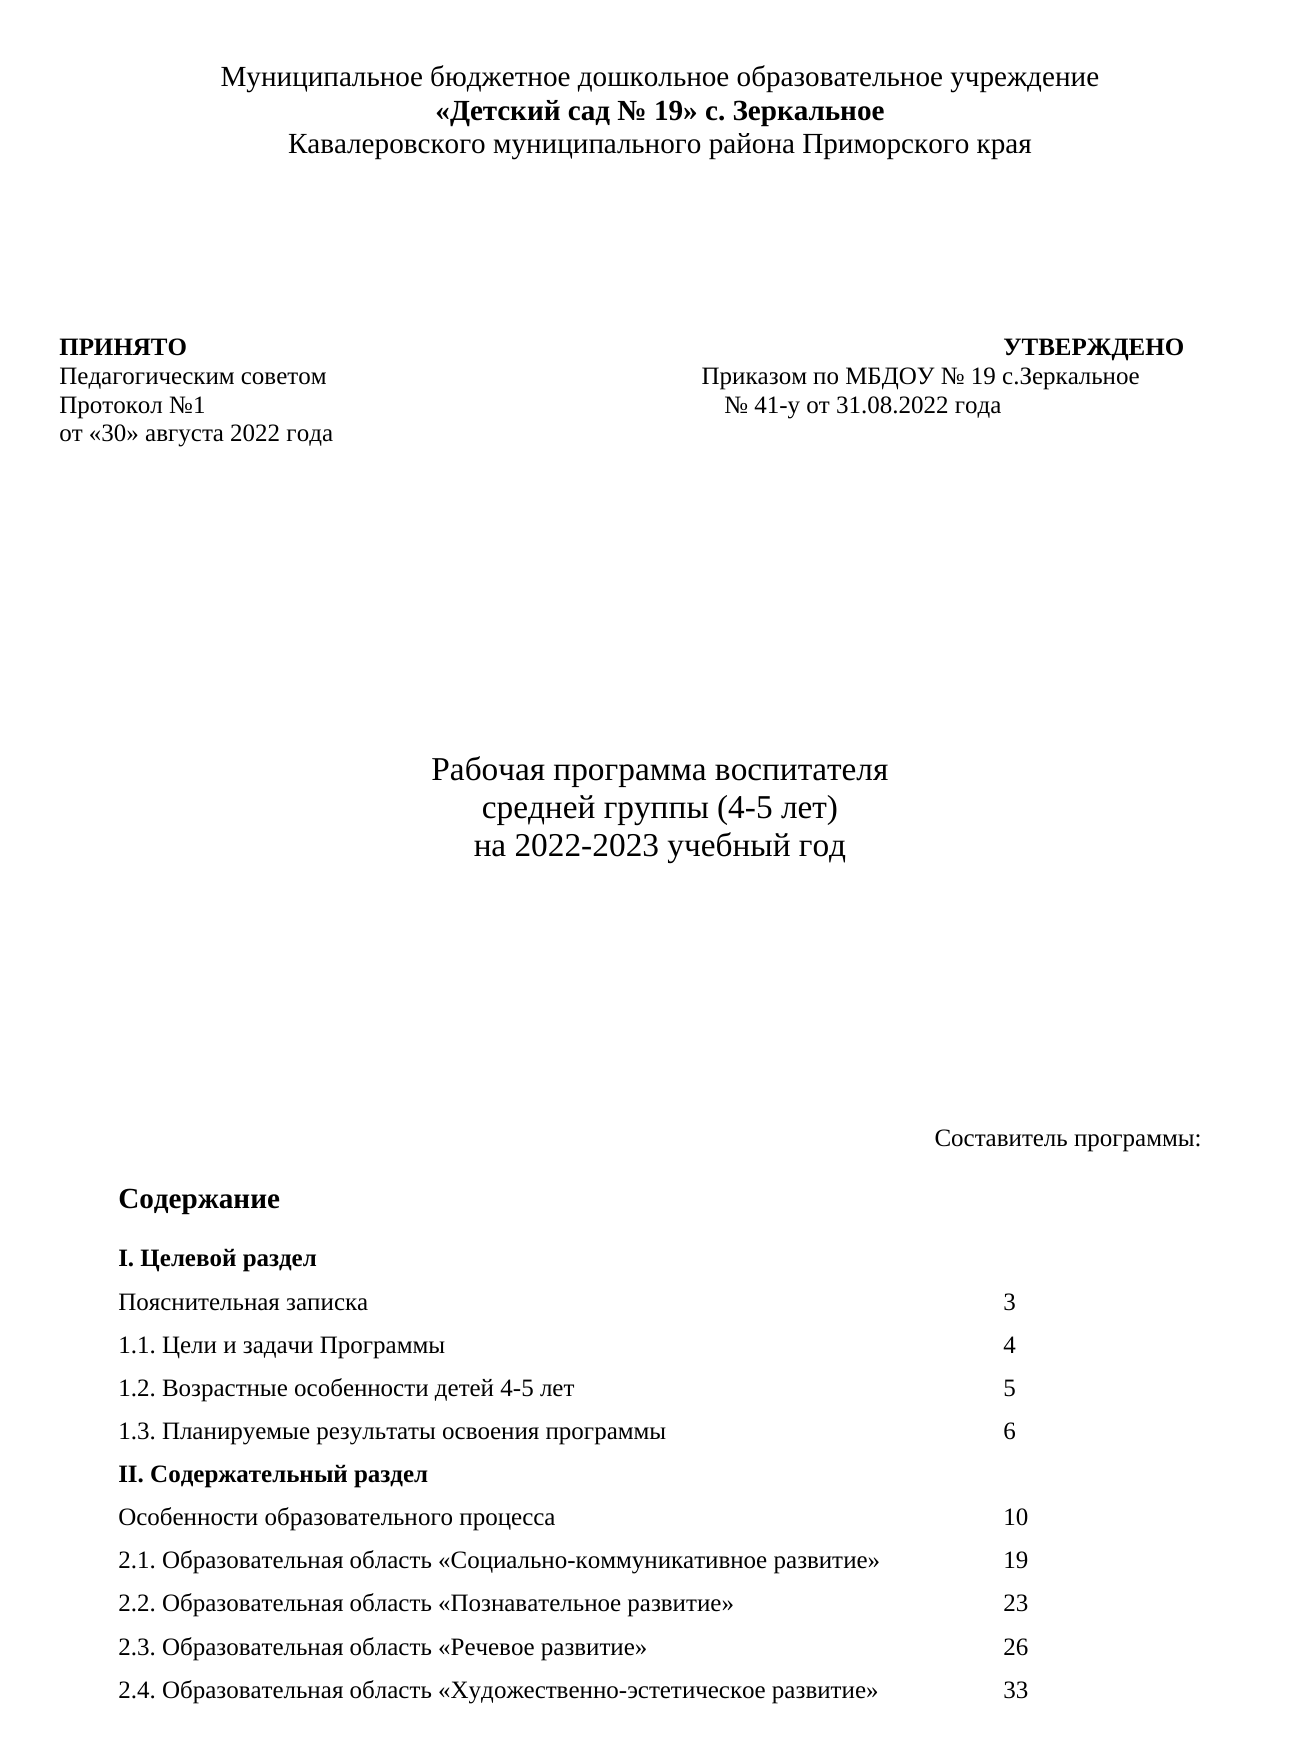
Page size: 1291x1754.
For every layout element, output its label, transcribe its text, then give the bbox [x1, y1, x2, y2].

text средней группы (4-5 лет) [118, 787, 1202, 826]
text I. Целевой раздел [118, 1243, 1202, 1272]
text от «30» августа 2022 года [59, 418, 1202, 447]
text Кавалеровского муниципального района Приморского края [118, 126, 1202, 160]
text 2.1. Образовательная область «Социально-коммуникативное развитие» 19 [118, 1545, 1202, 1574]
text 1.1. Цели и задачи Программы 4 [118, 1330, 1202, 1358]
text на 2022-2023 учебный год [118, 826, 1202, 864]
text 2.2. Образовательная область «Познавательное развитие» 23 [118, 1588, 1202, 1617]
text «Детский сад № 19» с. Зеркальное [118, 93, 1202, 126]
text Составитель программы: [118, 1123, 1202, 1152]
text Содержание [118, 1181, 1202, 1214]
text 1.2. Возрастные особенности детей 4-5 лет 5 [118, 1373, 1202, 1402]
text 2.3. Образовательная область «Речевое развитие» 26 [118, 1632, 1202, 1660]
text Рабочая программа воспитателя [118, 749, 1202, 787]
text 1.3. Планируемые результаты освоения программы 6 [118, 1416, 1202, 1445]
text Протокол №1 № 41-у от 31.08.2022 года [59, 390, 1202, 418]
text Пояснительная записка 3 [118, 1287, 1202, 1315]
text ПРИНЯТО УТВЕРЖДЕНО [59, 332, 1202, 361]
text Муниципальное бюджетное дошкольное образовательное учреждение [118, 59, 1202, 93]
text Педагогическим советом Приказом по МБДОУ № 19 с.Зеркальное [59, 361, 1202, 390]
text Особенности образовательного процесса 10 [118, 1502, 1202, 1531]
text II. Содержательный раздел [118, 1459, 1202, 1488]
text 2.4. Образовательная область «Художественно-эстетическое развитие» 33 [118, 1675, 1202, 1703]
